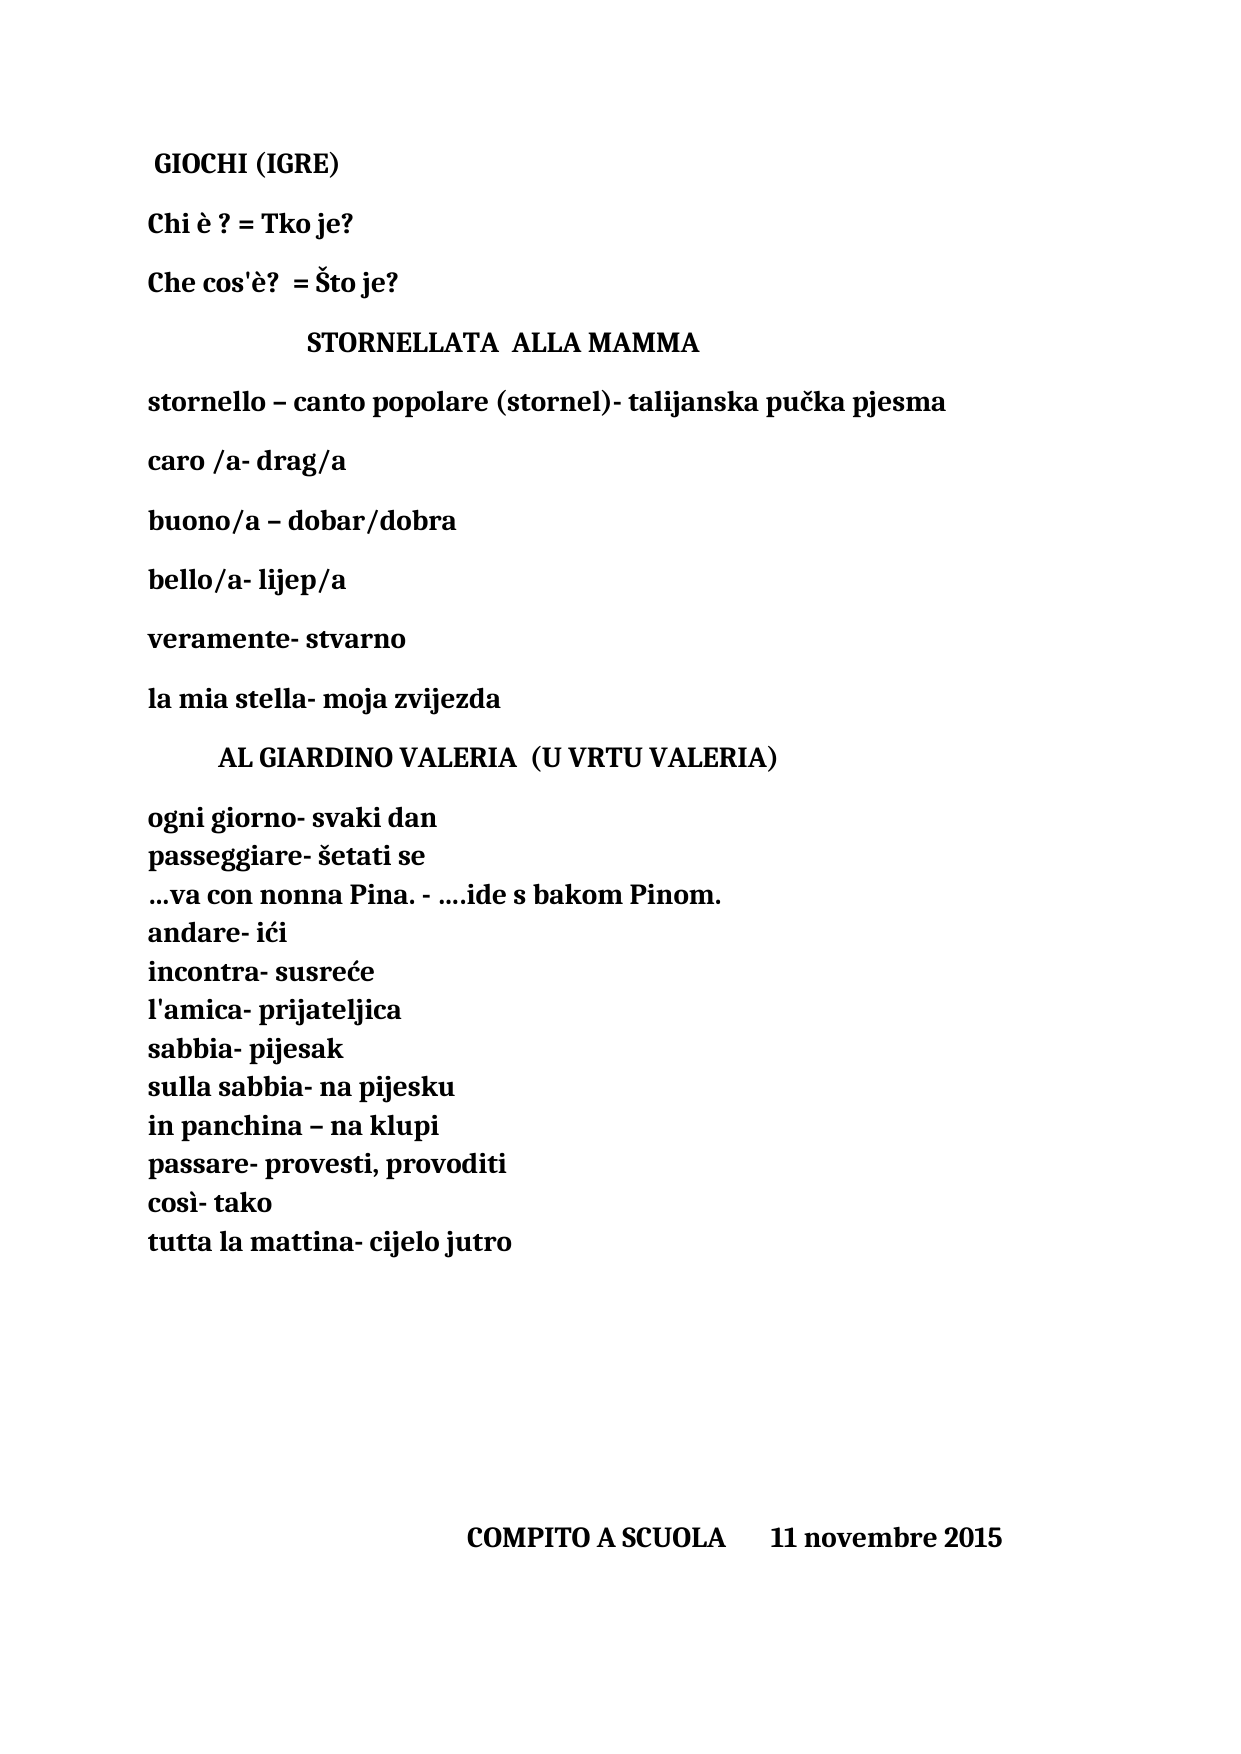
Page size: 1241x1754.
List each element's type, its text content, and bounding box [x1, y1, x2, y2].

text la mia stella- moja zvijezda [148, 682, 1093, 716]
text Che cos'è? = Što je? [148, 266, 1093, 300]
text sabbia- pijesak [148, 1032, 1093, 1066]
text …va con nonna Pina. - ….ide s bakom Pinom. [148, 878, 1093, 911]
text veramente- stvarno [148, 623, 1093, 656]
text in panchina – na klupi [148, 1109, 1093, 1143]
text stornello – canto popolare (stornel)- talijanska pučka pjesma [148, 385, 1093, 419]
text caro /a- drag/a [148, 444, 1093, 478]
text incontra- susreće [148, 955, 1093, 988]
text tutta la mattina- cijelo jutro [148, 1225, 1093, 1258]
text così- tako [148, 1186, 1093, 1220]
text GIOCHI (IGRE) [148, 148, 1093, 181]
text buono/a – dobar/dobra [148, 504, 1093, 537]
text Chi è ? = Tko je? [148, 207, 1093, 241]
text ogni giorno- svaki dan [148, 801, 1093, 834]
text passeggiare- šetati se [148, 839, 1093, 873]
text passare- provesti, provoditi [148, 1148, 1093, 1181]
text l'amica- prijateljica [148, 993, 1093, 1027]
text STORNELLATA ALLA MAMMA [148, 326, 1093, 359]
text COMPITO A SCUOLA 11 novembre 2015 [148, 1522, 1093, 1555]
text bello/a- lijep/a [148, 563, 1093, 597]
text andare- ići [148, 916, 1093, 950]
text AL GIARDINO VALERIA (U VRTU VALERIA) [148, 741, 1093, 775]
text sulla sabbia- na pijesku [148, 1071, 1093, 1104]
